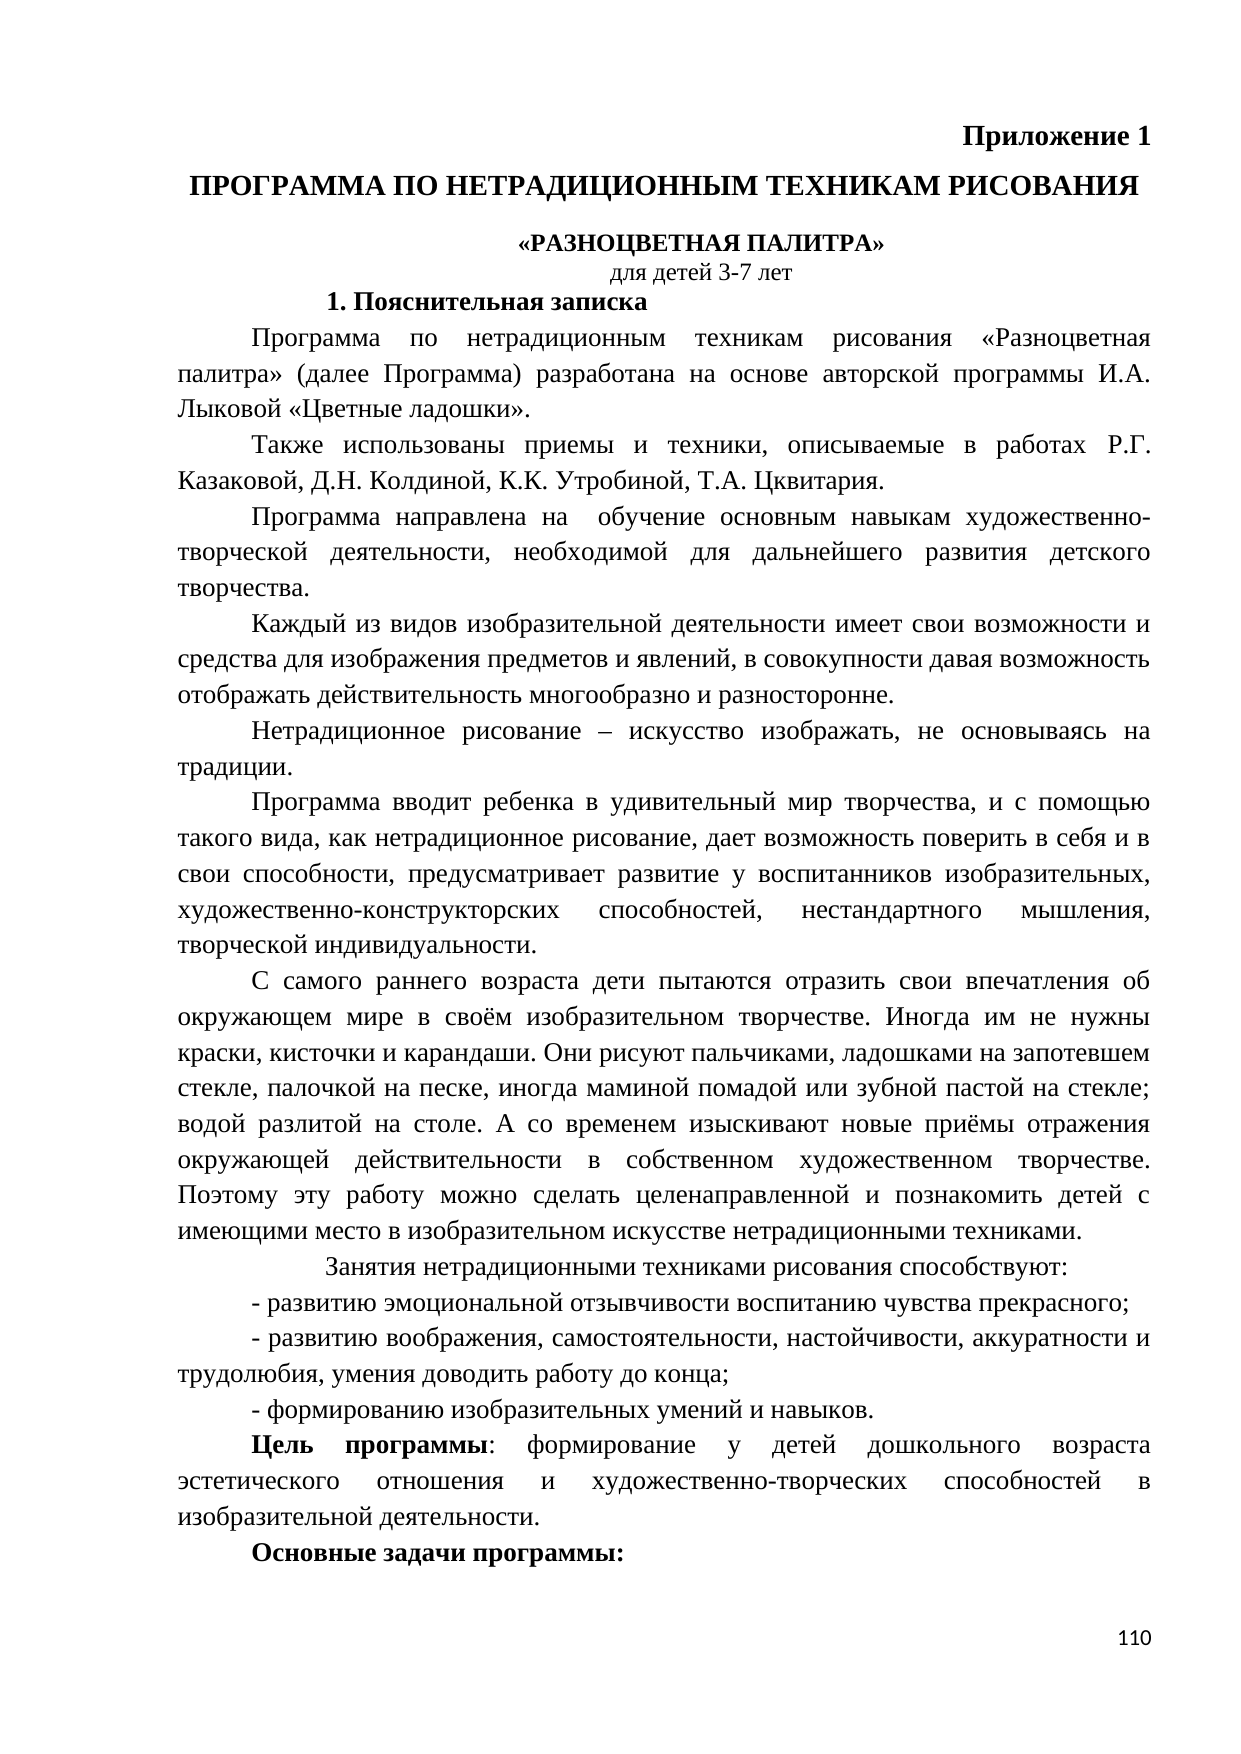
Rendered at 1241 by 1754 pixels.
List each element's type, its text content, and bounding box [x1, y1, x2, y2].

subtitle Приложение 1 [177, 118, 1152, 152]
text для детей 3-7 лет [177, 257, 1152, 285]
text Занятия нетрадиционными техниками рисования способствуют: [177, 1250, 1152, 1281]
text Нетрадиционное рисование – искусство изображать, не основываясь на традиции. [177, 714, 1152, 781]
text - формированию изобразительных умений и навыков. [177, 1393, 1152, 1424]
text Цель программы: формирование у детей дошкольного возраста эстетического отношения и художественно-творческих способностей в изобразительной деятельности. [177, 1429, 1152, 1531]
text - развитию эмоциональной отзывчивости воспитанию чувства прекрасного; [177, 1286, 1152, 1317]
text Основные задачи программы: [177, 1536, 1152, 1567]
text 1. Пояснительная записка [252, 285, 1152, 316]
text «РАЗНОЦВЕТНАЯ ПАЛИТРА» [177, 228, 1152, 257]
text ПРОГРАММА ПО НЕТРАДИЦИОННЫМ ТЕХНИКАМ РИСОВАНИЯ [177, 168, 1152, 202]
text С самого раннего возраста дети пытаются отразить свои впечатления об окружающем мире в своём изобразительном творчестве. Иногда им не нужны краски, кисточки и карандаши. Они рисуют пальчиками, ладошками на запотевшем стекле, палочкой на песке, иногда маминой помадой или зубной пастой на стекле; водой разлитой на столе. А со временем изыскивают новые приёмы отражения окружающей действительности в собственном художественном творчестве. Поэтому эту работу можно сделать целенаправленной и познакомить детей с имеющими место в изобразительном искусстве нетрадиционными техниками. [177, 964, 1152, 1245]
text Программа вводит ребенка в удивительный мир творчества, и с помощью такого вида, как нетрадиционное рисование, дает возможность поверить в себя и в свои способности, предусматривает развитие у воспитанников изобразительных, художественно-конструкторских способностей, нестандартного мышления, творческой индивидуальности. [177, 786, 1152, 959]
text Также использованы приемы и техники, описываемые в работах Р.Г. Казаковой, Д.Н. Колдиной, К.К. Утробиной, Т.А. Цквитария. [177, 428, 1152, 495]
text Программа направлена на обучение основным навыкам художественно-творческой деятельности, необходимой для дальнейшего развития детского творчества. [177, 500, 1152, 602]
text Каждый из видов изобразительной деятельности имеет свои возможности и средства для изображения предметов и явлений, в совокупности давая возможность отображать действительность многообразно и разносторонне. [177, 607, 1152, 709]
text - развитию воображения, самостоятельности, настойчивости, аккуратности и трудолюбия, умения доводить работу до конца; [177, 1321, 1152, 1388]
text Программа по нетрадиционным техникам рисования «Разноцветная палитра» (далее Программа) разработана на основе авторской программы И.А. Лыковой «Цветные ладошки». [177, 321, 1152, 424]
